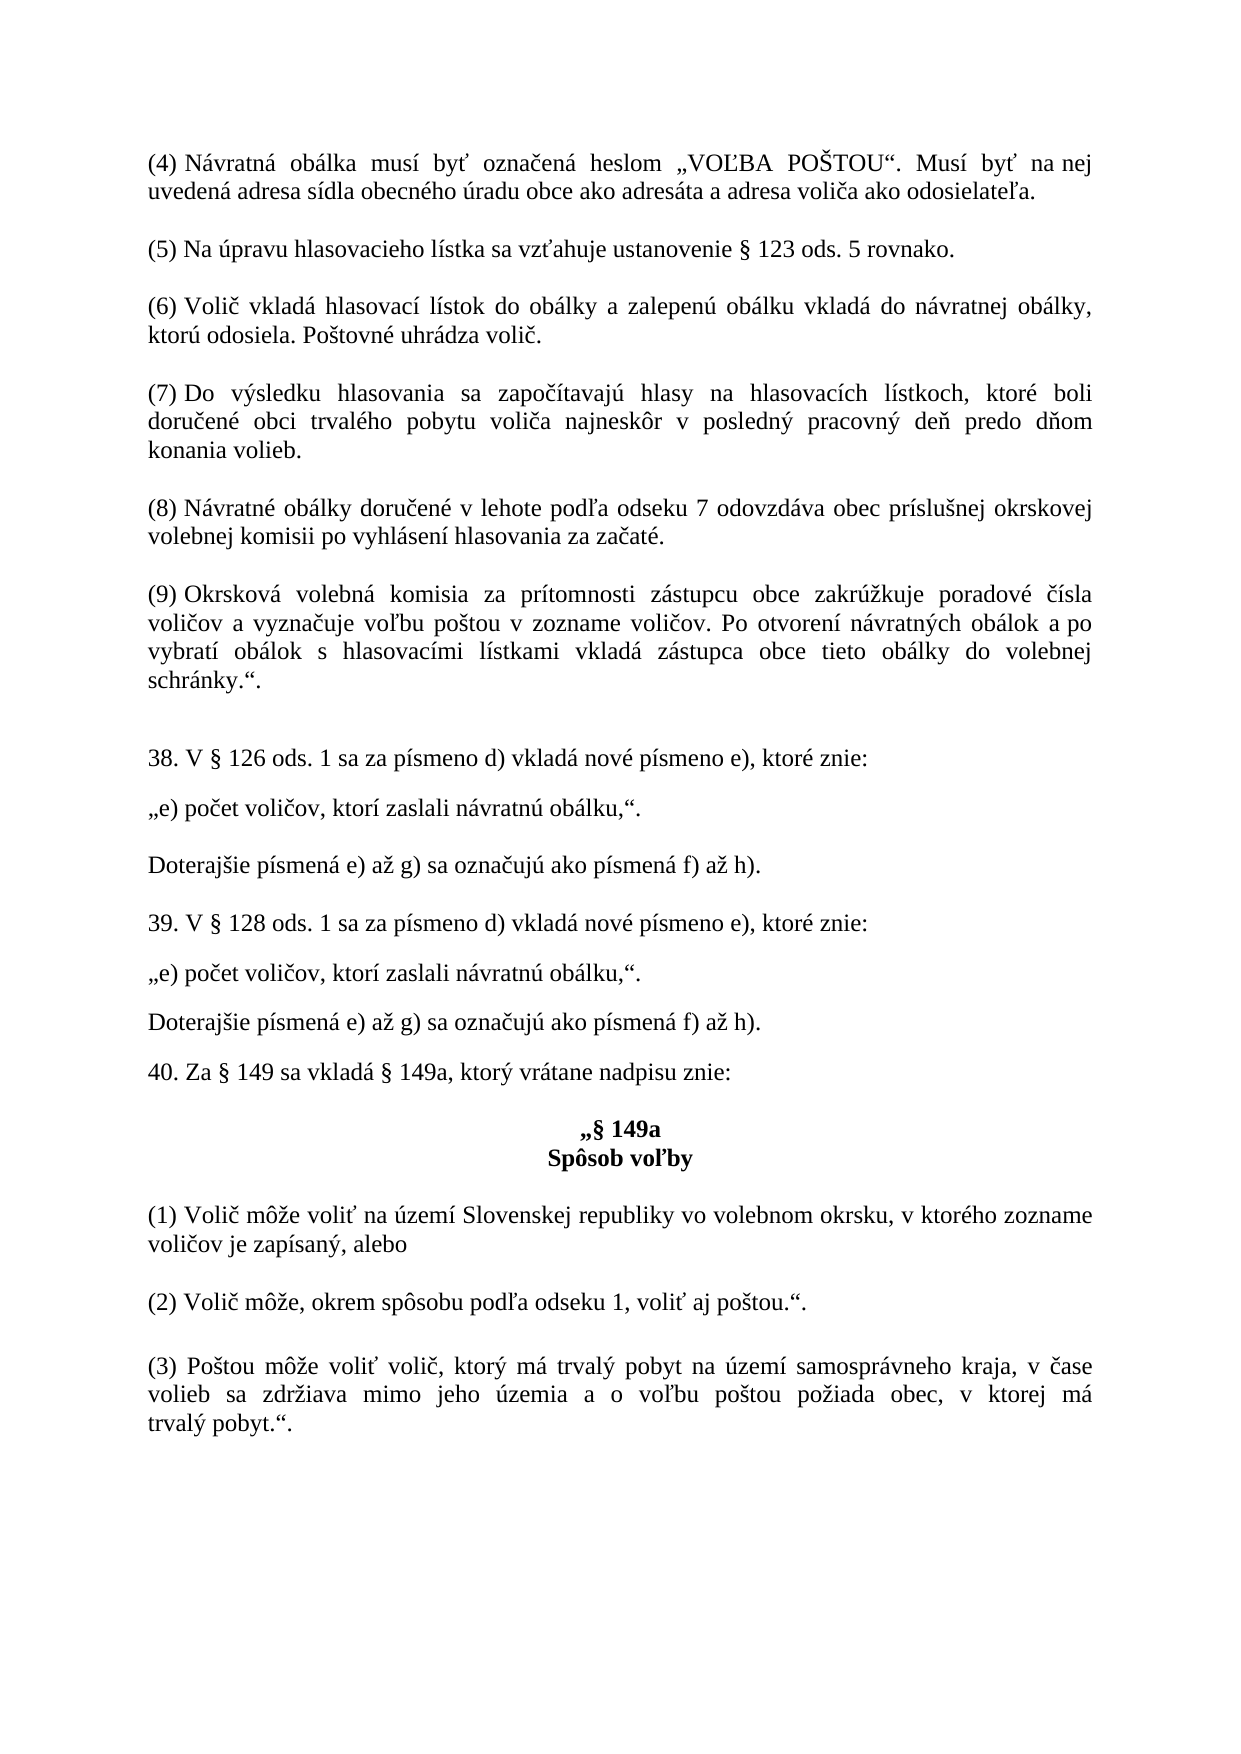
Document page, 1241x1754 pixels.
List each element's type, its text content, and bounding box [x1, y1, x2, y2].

text (2) Volič môže, okrem spôsobu podľa odseku 1, voliť aj poštou.“. [148, 1287, 1093, 1316]
text Doterajšie písmená e) až g) sa označujú ako písmená f) až h). [148, 1007, 1093, 1036]
text 38. V § 126 ods. 1 sa za písmeno d) vkladá nové písmeno e), ktoré znie: [148, 743, 1093, 772]
text 40. Za § 149 sa vkladá § 149a, ktorý vrátane nadpisu znie: [148, 1057, 1093, 1086]
text (3) Poštou môže voliť volič, ktorý má trvalý pobyt na území samosprávneho kraja, v čase volieb sa zdržiava mimo jeho územia a o voľbu poštou požiada obec, v ktorej má trvalý pobyt.“. [148, 1351, 1093, 1437]
text „e) počet voličov, ktorí zaslali návratnú obálku,“. [148, 793, 1093, 822]
text (7) Do výsledku hlasovania sa započítavajú hlasy na hlasovacích lístkoch, ktoré boli doručené obci trvalého pobytu voliča najneskôr v posledný pracovný deň predo dňom konania volieb. [148, 378, 1093, 464]
text (8) Návratné obálky doručené v lehote podľa odseku 7 odovzdáva obec príslušnej okrskovej volebnej komisii po vyhlásení hlasovania za začaté. [148, 493, 1093, 550]
text (4) Návratná obálka musí byť označená heslom „VOĽBA POŠTOU“. Musí byť na nej uvedená adresa sídla obecného úradu obce ako adresáta a adresa voliča ako odosielateľa. [148, 148, 1093, 205]
text Doterajšie písmená e) až g) sa označujú ako písmená f) až h). [148, 851, 1093, 879]
text (9) Okrsková volebná komisia za prítomnosti zástupcu obce zakrúžkuje poradové čísla voličov a vyznačuje voľbu poštou v zozname voličov. Po otvorení návratných obálok a po vybratí obálok s hlasovacími lístkami vkladá zástupca obce tieto obálky do volebnej schránky.“. [148, 579, 1093, 694]
text Spôsob voľby [148, 1143, 1093, 1172]
text (5) Na úpravu hlasovacieho lístka sa vzťahuje ustanovenie § 123 ods. 5 rovnako. [148, 234, 1093, 263]
text „e) počet voličov, ktorí zaslali návratnú obálku,“. [148, 958, 1093, 986]
text 39. V § 128 ods. 1 sa za písmeno d) vkladá nové písmeno e), ktoré znie: [148, 908, 1093, 937]
text „§ 149a [148, 1114, 1093, 1143]
text (1) Volič môže voliť na území Slovenskej republiky vo volebnom okrsku, v ktorého zozname voličov je zapísaný, alebo [148, 1201, 1093, 1258]
text (6) Volič vkladá hlasovací lístok do obálky a zalepenú obálku vkladá do návratnej obálky, ktorú odosiela. Poštovné uhrádza volič. [148, 291, 1093, 349]
